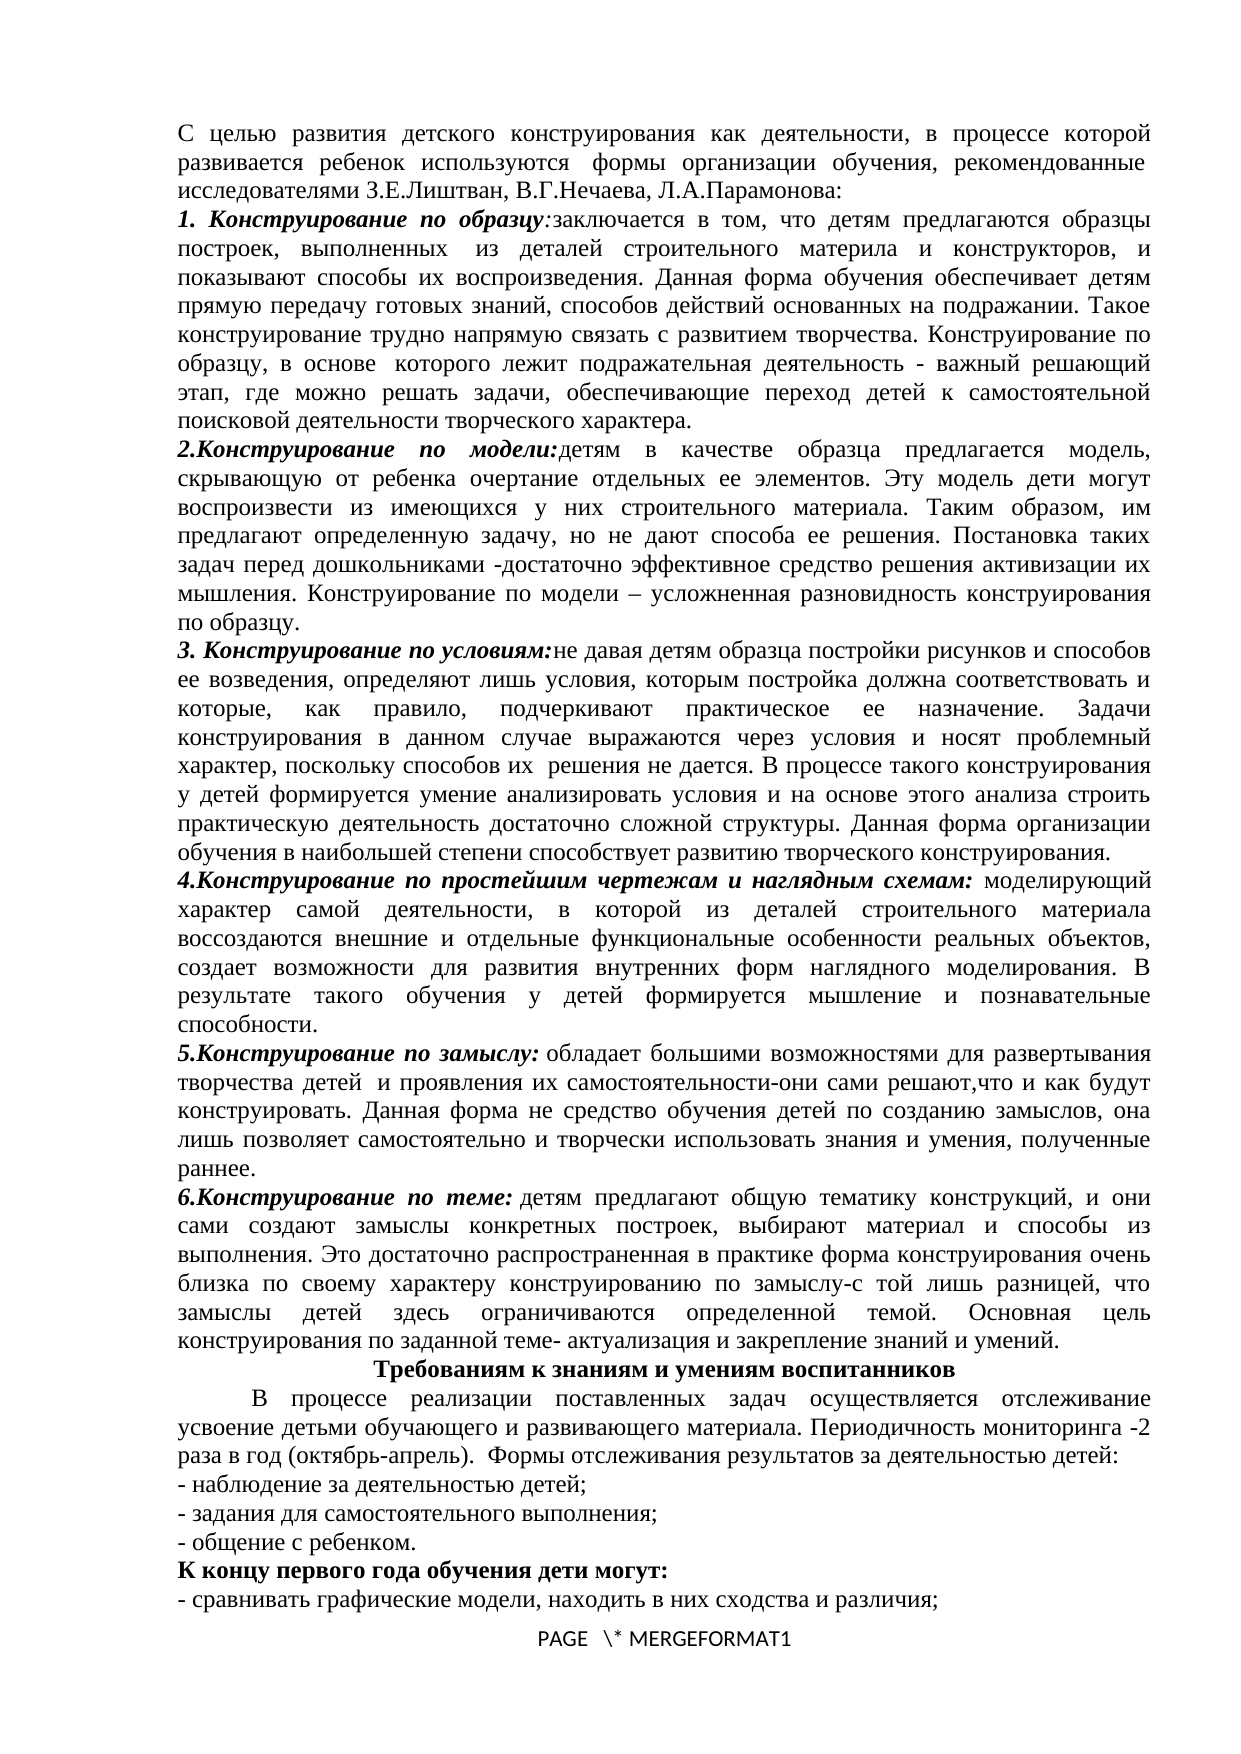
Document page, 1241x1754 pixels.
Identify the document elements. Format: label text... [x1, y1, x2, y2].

text 2.Конструирование по модели:детям в качестве образца предлагается модель, скрывающую от ребенка очертание отдельных ее элементов. Эту модель дети могут воспроизвести из имеющихся у них строительного материала. Таким образом, им предлагают определенную задачу, но не дают способа ее решения. Постановка таких задач перед дошкольниками -достаточно эффективное средство решения активизации их мышления. Конструирование по модели – усложненная разновидность конструирования по образцу. [177, 434, 1152, 636]
text - задания для самостоятельного выполнения; [177, 1498, 1152, 1527]
text 1. Конструирование по образцу:заключается в том, что детям предлагаются образцы построек, выполненных из деталей строительного материла и конструкторов, и показывают способы их воспроизведения. Данная форма обучения обеспечивает детям прямую передачу готовых знаний, способов действий основанных на подражании. Такое конструирование трудно напрямую связать с развитием творчества. Конструирование по образцу, в основе которого лежит подражательная деятельность - важный решающий этап, где можно решать задачи, обеспечивающие переход детей к самостоятельной поисковой деятельности творческого характера. [177, 204, 1152, 434]
text В процессе реализации поставленных задач осуществляется отслеживание усвоение детьми обучающего и развивающего материала. Периодичность мониторинга -2 раза в год (октябрь-апрель). Формы отслеживания результатов за деятельностью детей: [177, 1383, 1152, 1469]
text Требованиям к знаниям и умениям воспитанников [177, 1354, 1152, 1383]
text К концу первого года обучения дети могут: [177, 1556, 1152, 1584]
text 5.Конструирование по замыслу: обладает большими возможностями для развертывания творчества детей и проявления их самостоятельности-они сами решают,что и как будут конструировать. Данная форма не средство обучения детей по созданию замыслов, она лишь позволяет самостоятельно и творчески использовать знания и умения, полученные раннее. [177, 1038, 1152, 1182]
text 4.Конструирование по простейшим чертежам и наглядным схемам: моделирующий характер самой деятельности, в которой из деталей строительного материала воссоздаются внешние и отдельные функциональные особенности реальных объектов, создает возможности для развития внутренних форм наглядного моделирования. В результате такого обучения у детей формируется мышление и познавательные способности. [177, 866, 1152, 1038]
text 6.Конструирование по теме: детям предлагают общую тематику конструкций, и они сами создают замыслы конкретных построек, выбирают материал и способы из выполнения. Это достаточно распространенная в практике форма конструирования очень близка по своему характеру конструированию по замыслу-с той лишь разницей, что замыслы детей здесь ограничиваются определенной темой. Основная цель конструирования по заданной теме- актуализация и закрепление знаний и умений. [177, 1182, 1152, 1354]
text С целью развития детского конструирования как деятельности, в процессе которой развивается ребенок используются формы организации обучения, рекомендованные исследователями З.Е.Лиштван, В.Г.Нечаева, Л.А.Парамонова: [177, 118, 1152, 204]
text 3. Конструирование по условиям:не давая детям образца постройки рисунков и способов ее возведения, определяют лишь условия, которым постройка должна соответствовать и которые, как правило, подчеркивают практическое ее назначение. Задачи конструирования в данном случае выражаются через условия и носят проблемный характер, поскольку способов их решения не дается. В процессе такого конструирования у детей формируется умение анализировать условия и на основе этого анализа строить практическую деятельность достаточно сложной структуры. Данная форма организации обучения в наибольшей степени способствует развитию творческого конструирования. [177, 636, 1152, 866]
text - наблюдение за деятельностью детей; [177, 1469, 1152, 1498]
text - сравнивать графические модели, находить в них сходства и различия; [177, 1584, 1152, 1613]
text - общение с ребенком. [177, 1527, 1152, 1556]
